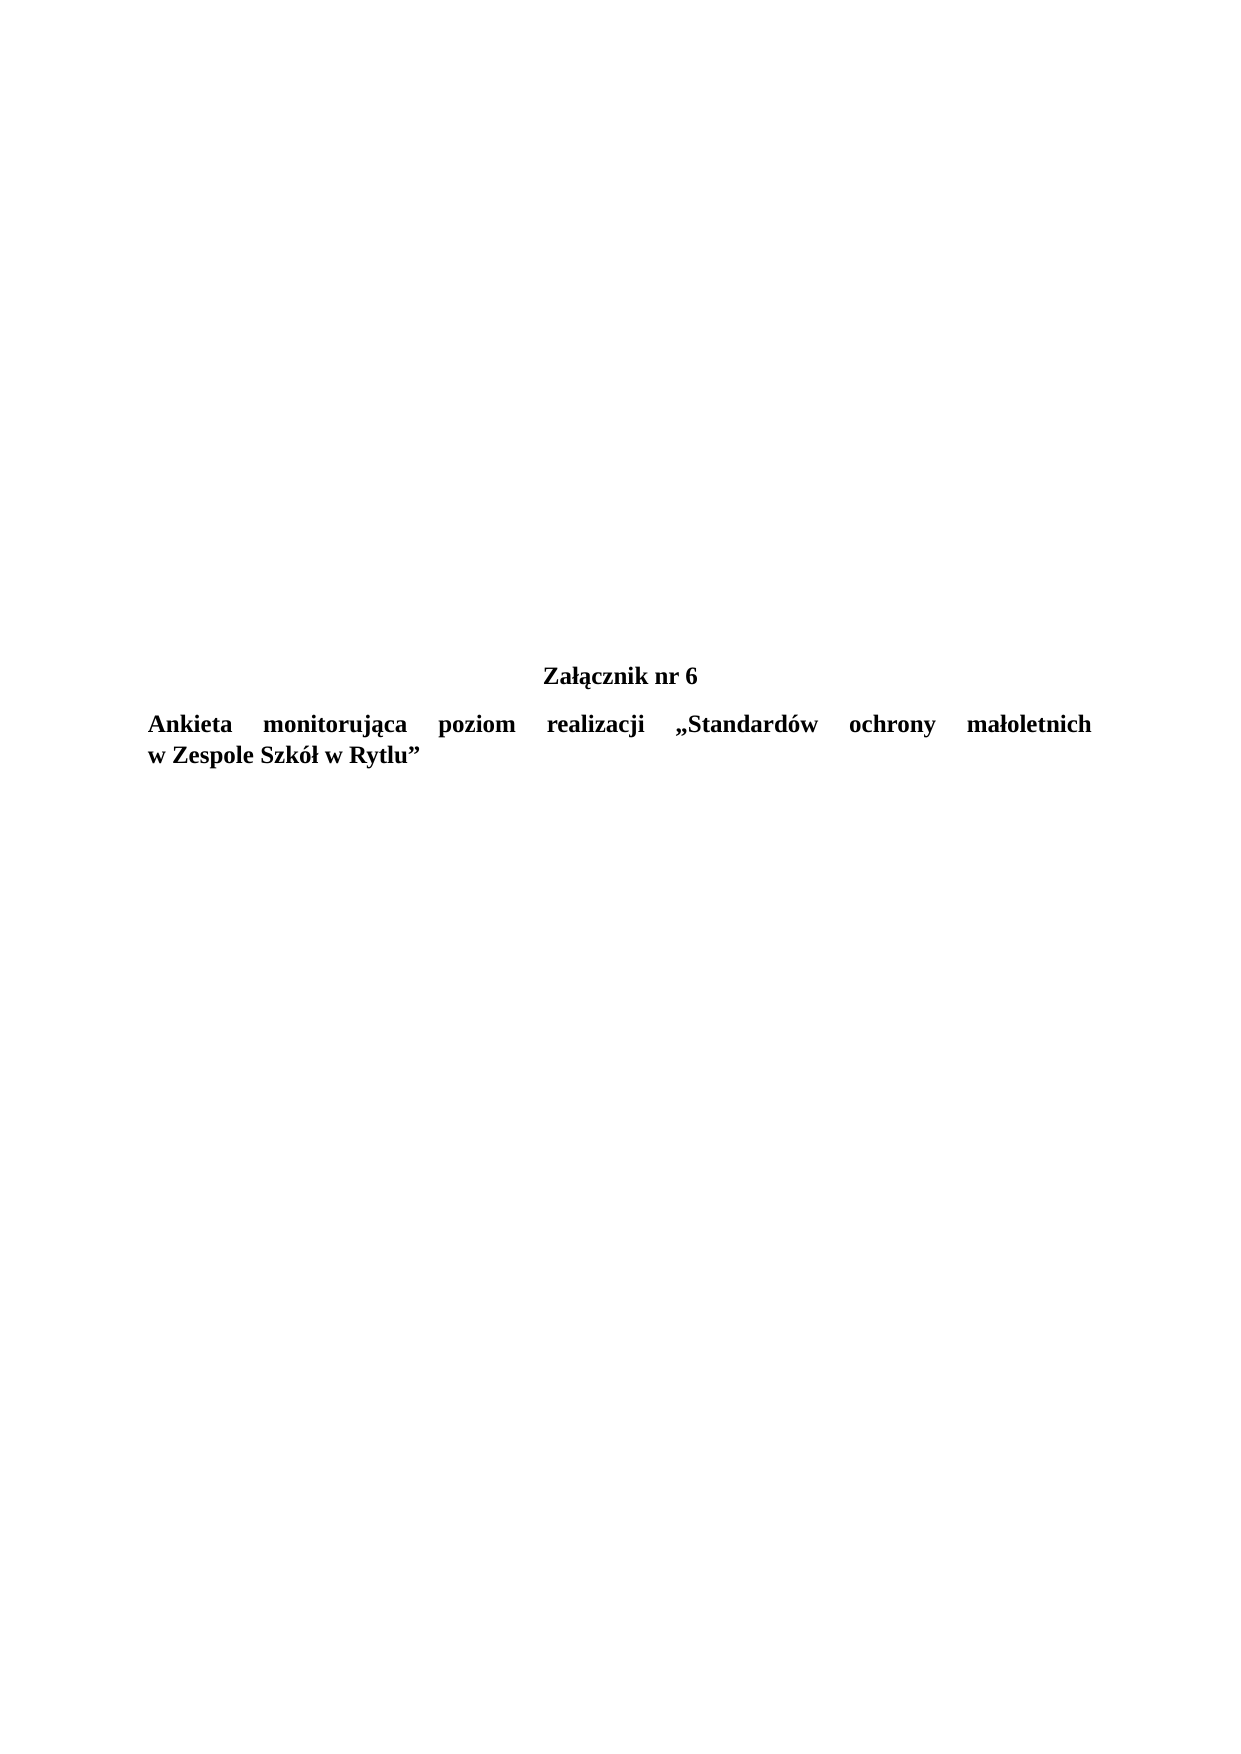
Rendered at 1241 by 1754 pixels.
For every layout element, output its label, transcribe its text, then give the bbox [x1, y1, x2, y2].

text Załącznik nr 6 [148, 661, 1093, 690]
text Ankieta monitorująca poziom realizacji „Standardów ochrony małoletnich w Zespole Szkół w Rytlu” [148, 709, 1093, 768]
